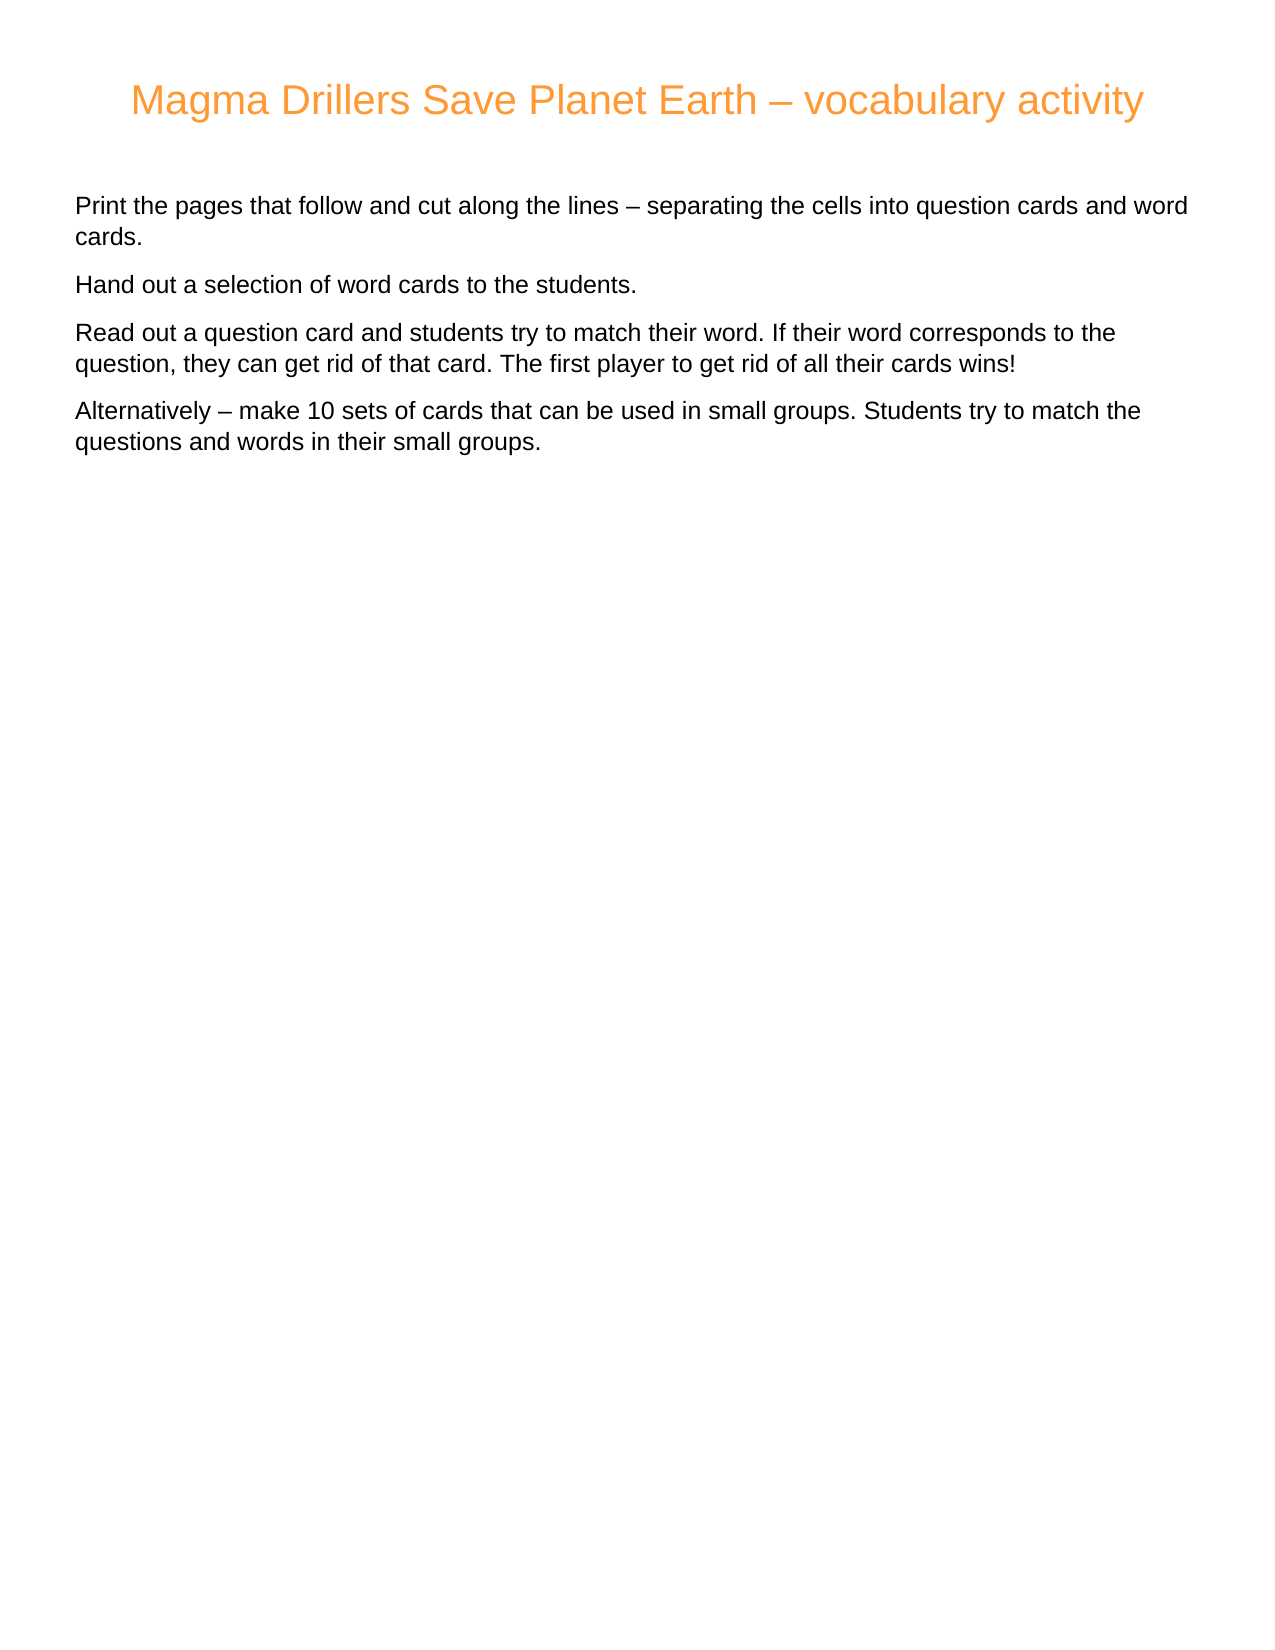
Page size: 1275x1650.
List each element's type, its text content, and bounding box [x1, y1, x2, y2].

text Magma Drillers Save Planet Earth – vocabulary activity [75, 75, 1200, 123]
text Alternatively – make 10 sets of cards that can be used in small groups. Students try to match the questions and words in their small groups. [75, 396, 1200, 456]
text Print the pages that follow and cut along the lines – separating the cells into question cards and word cards. [75, 191, 1200, 251]
text Read out a question card and students try to match their word. If their word corresponds to the question, they can get rid of that card. The first player to get rid of all their cards wins! [75, 317, 1200, 377]
text Hand out a selection of word cards to the students. [75, 270, 1200, 298]
